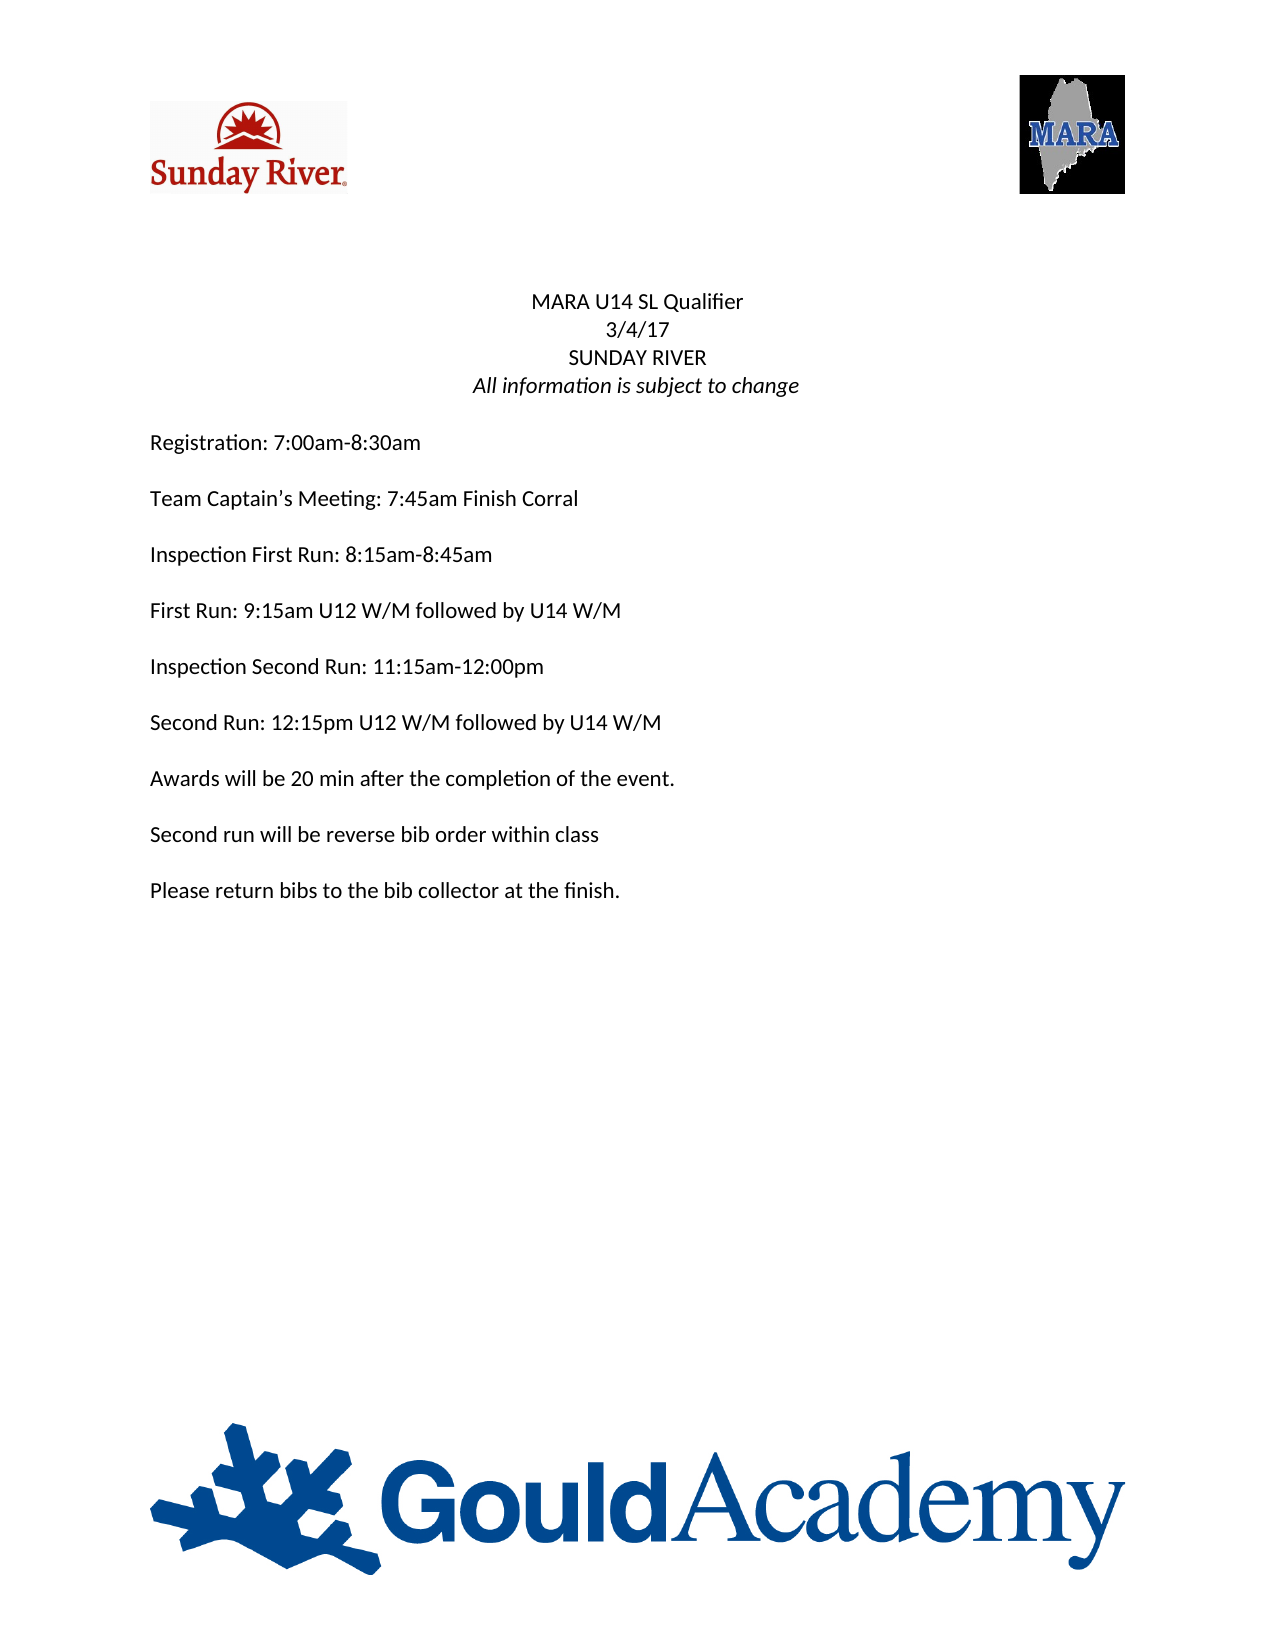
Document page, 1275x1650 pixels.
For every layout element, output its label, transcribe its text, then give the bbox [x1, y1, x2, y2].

picture [150, 1423, 1125, 1575]
text Inspection First Run: 8:15am-8:45am [150, 540, 1125, 568]
text All information is subject to change [150, 372, 1125, 399]
text Team Captain’s Meeting: 7:45am Finish Corral [150, 484, 1125, 512]
text Registration: 7:00am-8:30am [150, 428, 1125, 456]
text Second run will be reverse bib order within class [150, 820, 1125, 848]
text 3/4/17 [150, 316, 1125, 343]
text Please return bibs to the bib collector at the finish. [150, 876, 1125, 904]
text Awards will be 20 min after the completion of the event. [150, 764, 1125, 792]
text MARA U14 SL Qualifier [150, 287, 1125, 316]
picture [150, 101, 348, 194]
text Second Run: 12:15pm U12 W/M followed by U14 W/M [150, 708, 1125, 736]
picture [1019, 75, 1125, 194]
text First Run: 9:15am U12 W/M followed by U14 W/M [150, 596, 1125, 624]
text Inspection Second Run: 11:15am-12:00pm [150, 652, 1125, 680]
text SUNDAY RIVER [150, 343, 1125, 372]
